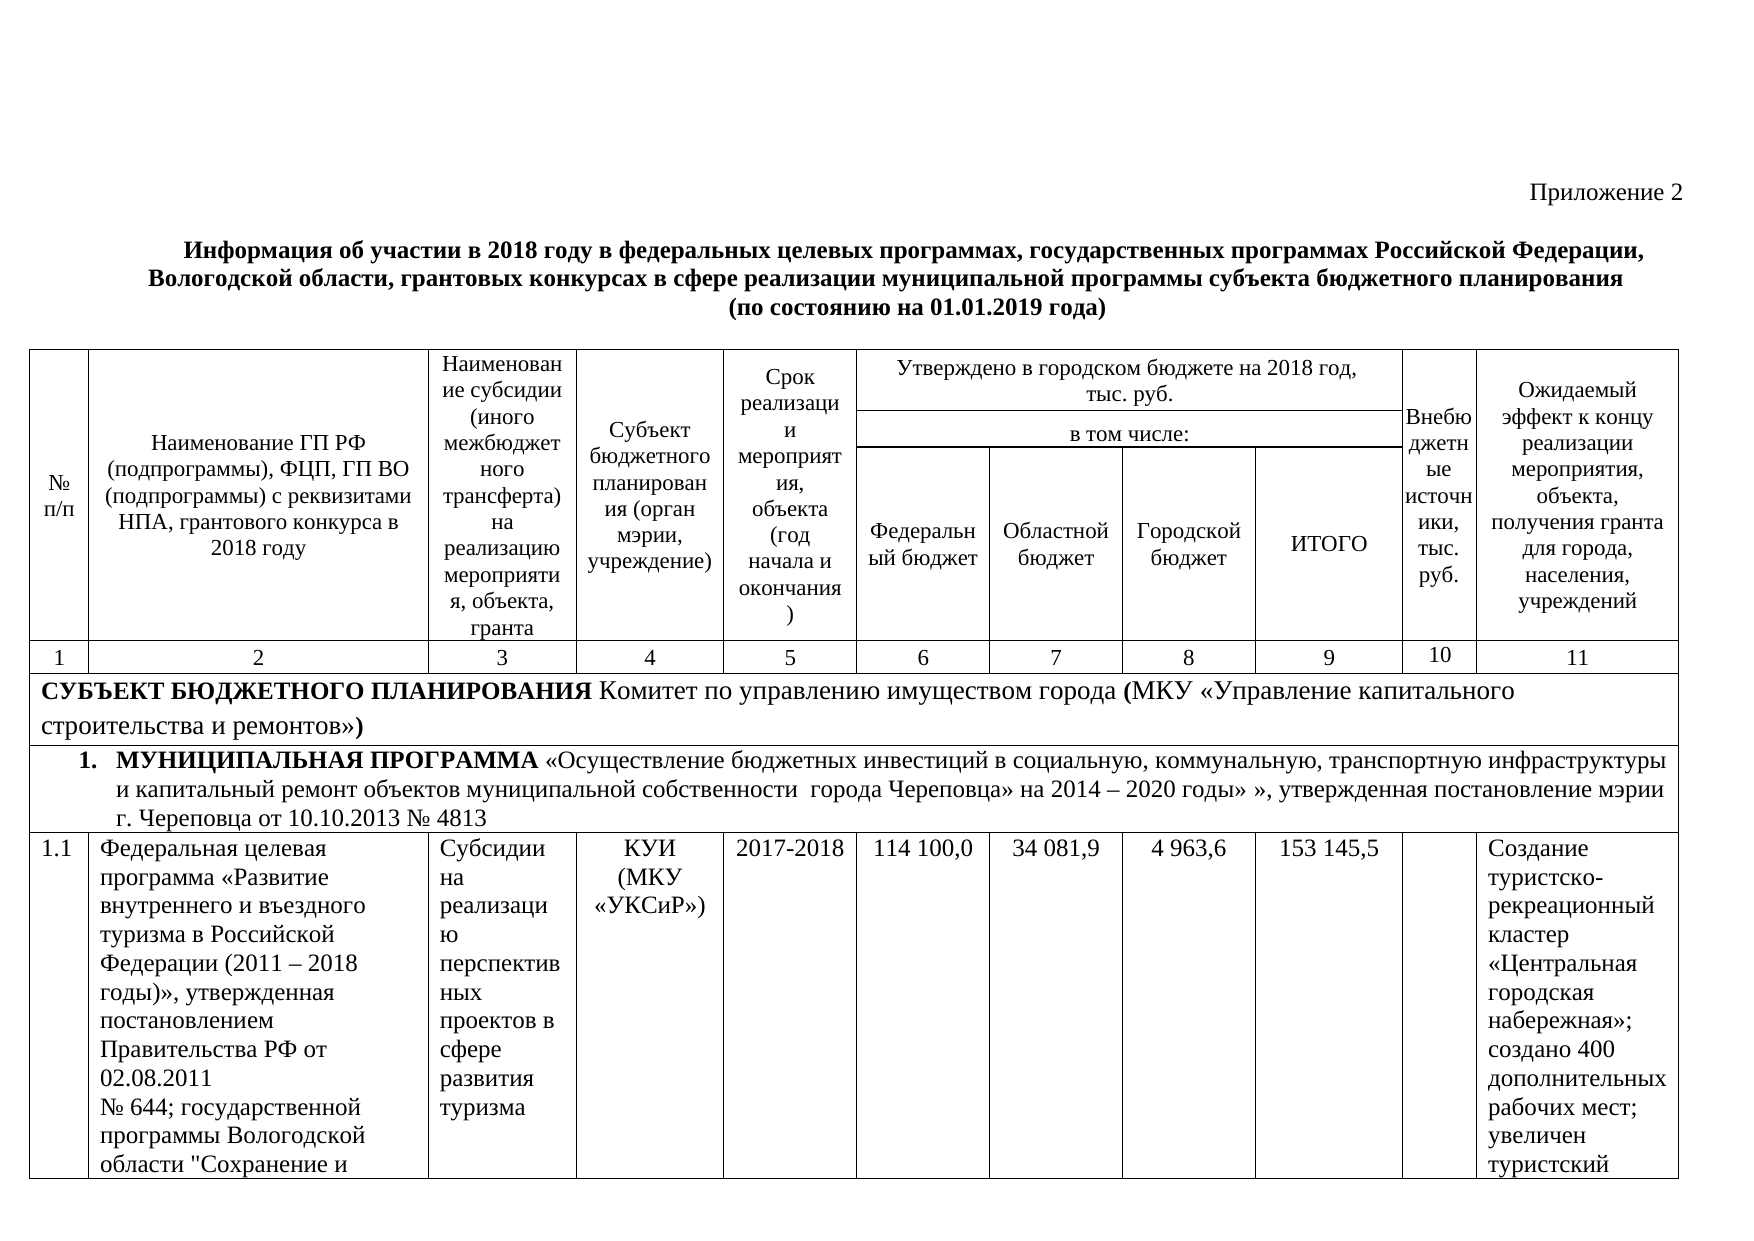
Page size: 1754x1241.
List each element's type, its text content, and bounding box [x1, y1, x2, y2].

table_cell 34 081,9 [990, 833, 1122, 1178]
table_header Утверждено в городском бюджете на 2018 год, тыс. руб. [857, 350, 1402, 410]
table_cell 1.1 [30, 833, 88, 1178]
table_cell КУИ (МКУ «УКСиР») [577, 833, 723, 1178]
table_cell Областной бюджет [990, 448, 1122, 640]
table_header Срок реализации мероприятия, объекта (год начала и окончания) [724, 350, 856, 640]
text Приложение 2 [89, 177, 1683, 206]
table_header Ожидаемый эффект к концу реализации мероприятия, объекта, получения гранта для города, населения, учреждений [1477, 350, 1678, 640]
table_cell 4 963,6 [1123, 833, 1255, 1178]
table_cell 10 [1403, 641, 1476, 673]
table_cell 5 [724, 641, 856, 673]
table_cell 8 [1123, 641, 1255, 673]
table_header Субъект бюджетного планирования (орган мэрии, учреждение) [577, 350, 723, 640]
table_cell 2017-2018 [724, 833, 856, 1178]
table_cell Федеральный бюджет [857, 448, 989, 640]
text Информация об участии в 2018 году в федеральных целевых программах, государственных программах Российской Федерации, Вологодской области, грантовых конкурсах в сфере реализации муниципальной программы субъекта бюджетного планирования [89, 235, 1683, 292]
table_cell 7 [990, 641, 1122, 673]
table_cell 3 [429, 641, 576, 673]
table_cell Субсидии на реализацию перспективных проектов в сфере развития туризма [429, 833, 576, 1178]
text (по состоянию на 01.01.2019 года) [89, 292, 1683, 321]
table_cell 9 [1256, 641, 1402, 673]
table_cell ИТОГО [1256, 448, 1402, 640]
table_cell Федеральная целевая программа «Развитие внутреннего и въездного туризма в Российской Федерации (2011 – 2018 годы)», утвержденная постановлением Правительства РФ от 02.08.2011 № 644; государственной программы Вологодской области "Сохранение и развитие культурного потенциала, развитие туристского кластера и архивного дела Вологодской области на 2015 - 2020 годы», утвержденная постановлением Правительства Вологодской области от 27.10.2014 № 961 [89, 833, 428, 1178]
table_cell 2 [89, 641, 428, 673]
table_cell 11 [1477, 641, 1678, 673]
table_cell 4 [577, 641, 723, 673]
table_cell 1 [30, 641, 88, 673]
table_header Внебюджетные источники, тыс. руб. [1403, 350, 1476, 640]
table_cell в том числе: [857, 411, 1402, 446]
table_cell СУБЪЕКТ БЮДЖЕТНОГО ПЛАНИРОВАНИЯ Комитет по управлению имуществом города (МКУ «Управление капитального строительства и ремонтов») [30, 674, 1678, 744]
table_cell 153 145,5 [1256, 833, 1402, 1178]
table_cell [1403, 833, 1476, 1178]
table_header № п/п [30, 350, 88, 640]
table_header Наименование ГП РФ (подпрограммы), ФЦП, ГП ВО (подпрограммы) с реквизитами НПА, грантового конкурса в 2018 году [89, 350, 428, 640]
table_cell 6 [857, 641, 989, 673]
table_cell 114 100,0 [857, 833, 989, 1178]
table_cell МУНИЦИПАЛЬНАЯ ПРОГРАММА «Осуществление бюджетных инвестиций в социальную, коммунальную, транспортную инфраструктуры и капитальный ремонт объектов муниципальной собственности города Череповца» на 2014 – 2020 годы» », утвержденная постановление мэрии г. Череповца от 10.10.2013 № 4813 [30, 746, 1678, 832]
table_cell Создание туристско-рекреационный кластер «Центральная городская набережная»; создано 400 дополнительных рабочих мест; увеличен туристский поток на 98,6 тыс. туристов в год [1477, 833, 1678, 1178]
table_header Наименование субсидии (иного межбюджетного трансферта) на реализацию мероприятия, объекта, гранта [429, 350, 576, 640]
table_cell Городской бюджет [1123, 448, 1255, 640]
